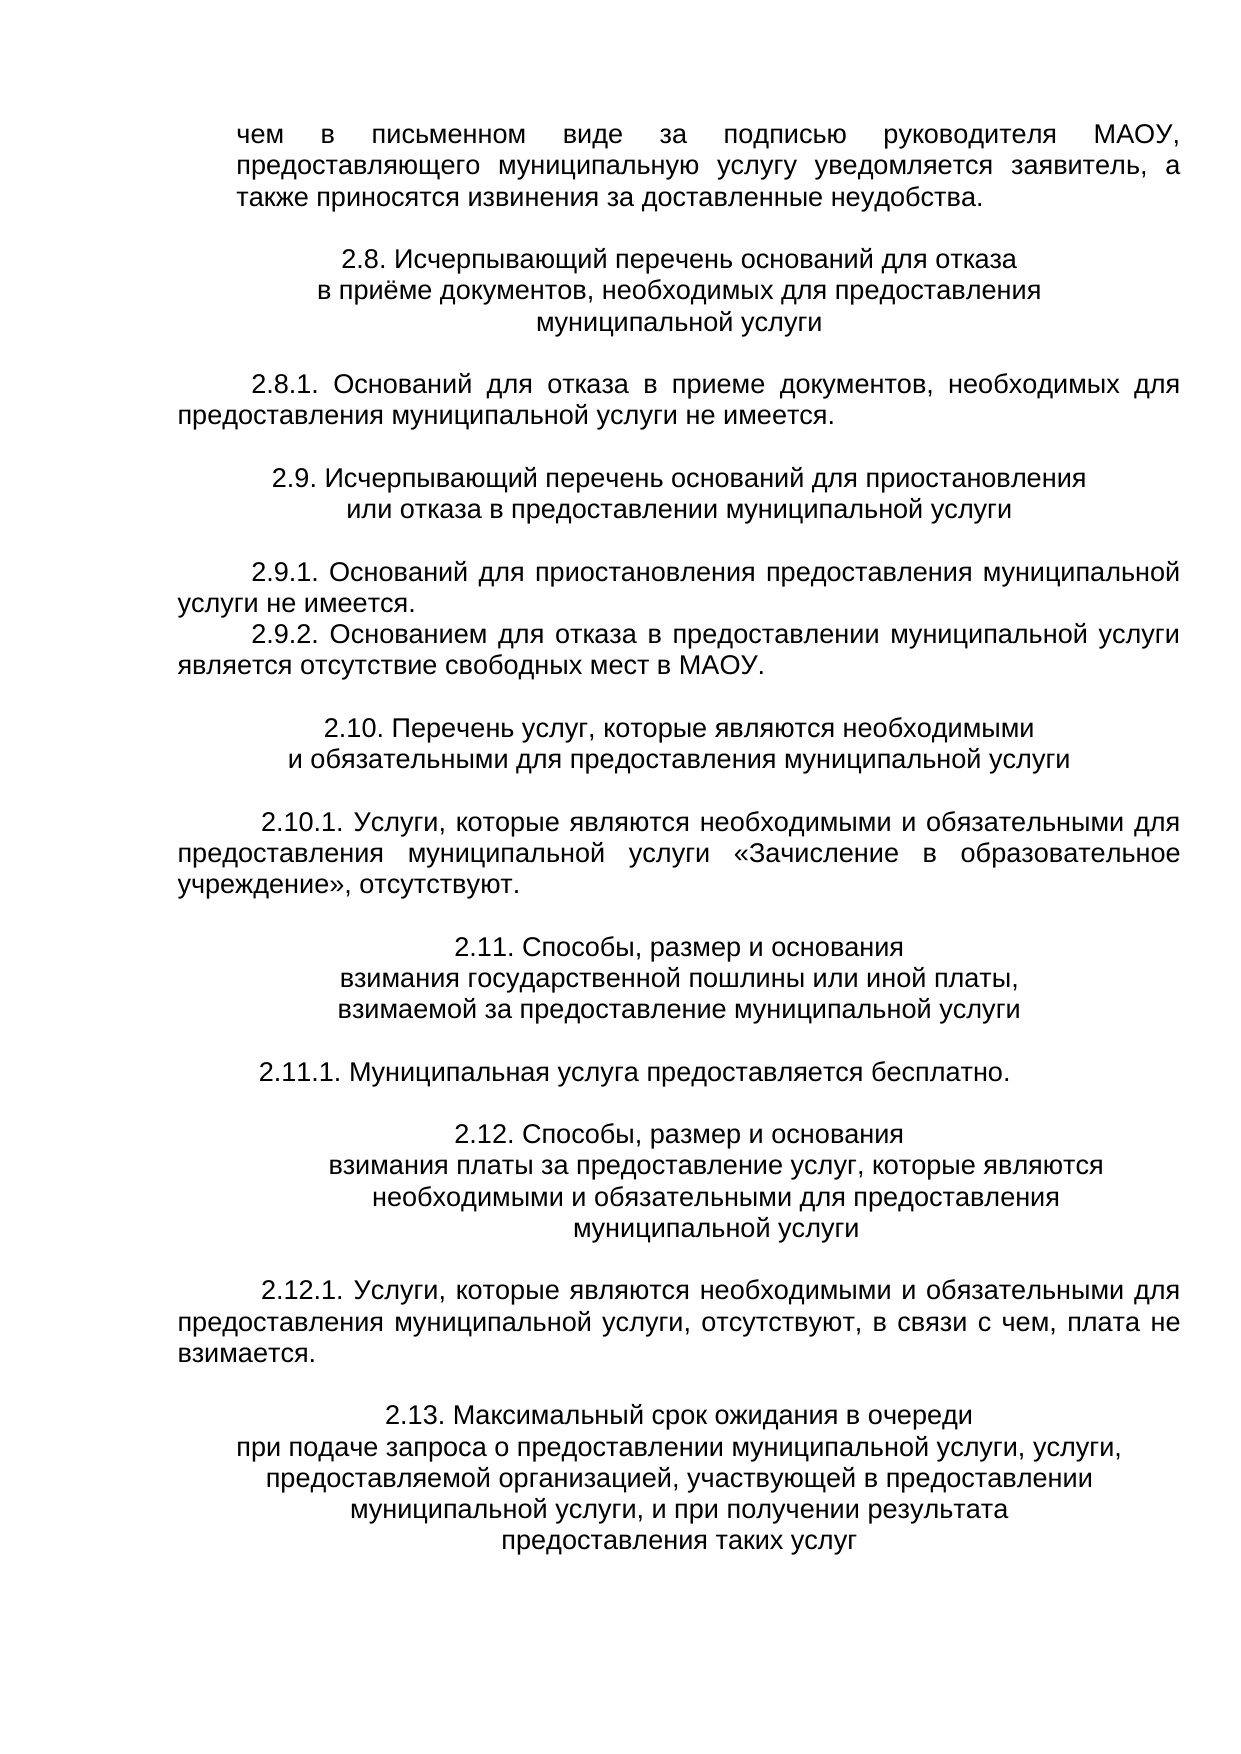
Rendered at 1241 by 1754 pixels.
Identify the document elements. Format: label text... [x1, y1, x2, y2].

text 2.9.2. Основанием для отказа в предоставлении муниципальной услуги является отсутствие свободных мест в МАОУ. [177, 618, 1181, 681]
text при подаче запроса о предоставлении муниципальной услуги, услуги, [177, 1431, 1181, 1462]
text 2.10.1. Услуги, которые являются необходимыми и обязательными для предоставления муниципальной услуги «Зачисление в образовательное учреждение», отсутствуют. [177, 806, 1181, 899]
text 2.10. Перечень услуг, которые являются необходимыми [177, 712, 1181, 743]
text 2.8.1. Оснований для отказа в приеме документов, необходимых для предоставления муниципальной услуги не имеется. [177, 368, 1181, 431]
text взимаемой за предоставление муниципальной услуги [177, 993, 1181, 1024]
text необходимыми и обязательными для предоставления [177, 1181, 1181, 1212]
text 2.12.1. Услуги, которые являются необходимыми и обязательными для предоставления муниципальной услуги, отсутствуют, в связи с чем, плата не взимается. [177, 1274, 1181, 1368]
text муниципальной услуги [177, 306, 1181, 337]
text 2.8. Исчерпывающий перечень оснований для отказа [177, 243, 1181, 274]
text муниципальной услуги [177, 1212, 1181, 1243]
text или отказа в предоставлении муниципальной услуги [177, 493, 1181, 524]
text предоставляемой организацией, участвующей в предоставлении [177, 1462, 1181, 1493]
text 2.11. Способы, размер и основания [177, 931, 1181, 962]
text и обязательными для предоставления муниципальной услуги [177, 743, 1181, 774]
text предоставления таких услуг [177, 1524, 1181, 1556]
text 2.9.1. Оснований для приостановления предоставления муниципальной услуги не имеется. [177, 556, 1181, 618]
text муниципальной услуги, и при получении результата [177, 1493, 1181, 1524]
text взимания государственной пошлины или иной платы, [177, 962, 1181, 993]
text 2.13. Максимальный срок ожидания в очереди [177, 1399, 1181, 1431]
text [236, 118, 1181, 212]
text 2.12. Способы, размер и основания [177, 1118, 1181, 1149]
text в приёме документов, необходимых для предоставления [177, 274, 1181, 306]
text 2.11.1. Муниципальная услуга предоставляется бесплатно. [177, 1056, 1181, 1087]
text взимания платы за предоставление услуг, которые являются [177, 1149, 1181, 1181]
text 2.9. Исчерпывающий перечень оснований для приостановления [177, 462, 1181, 493]
